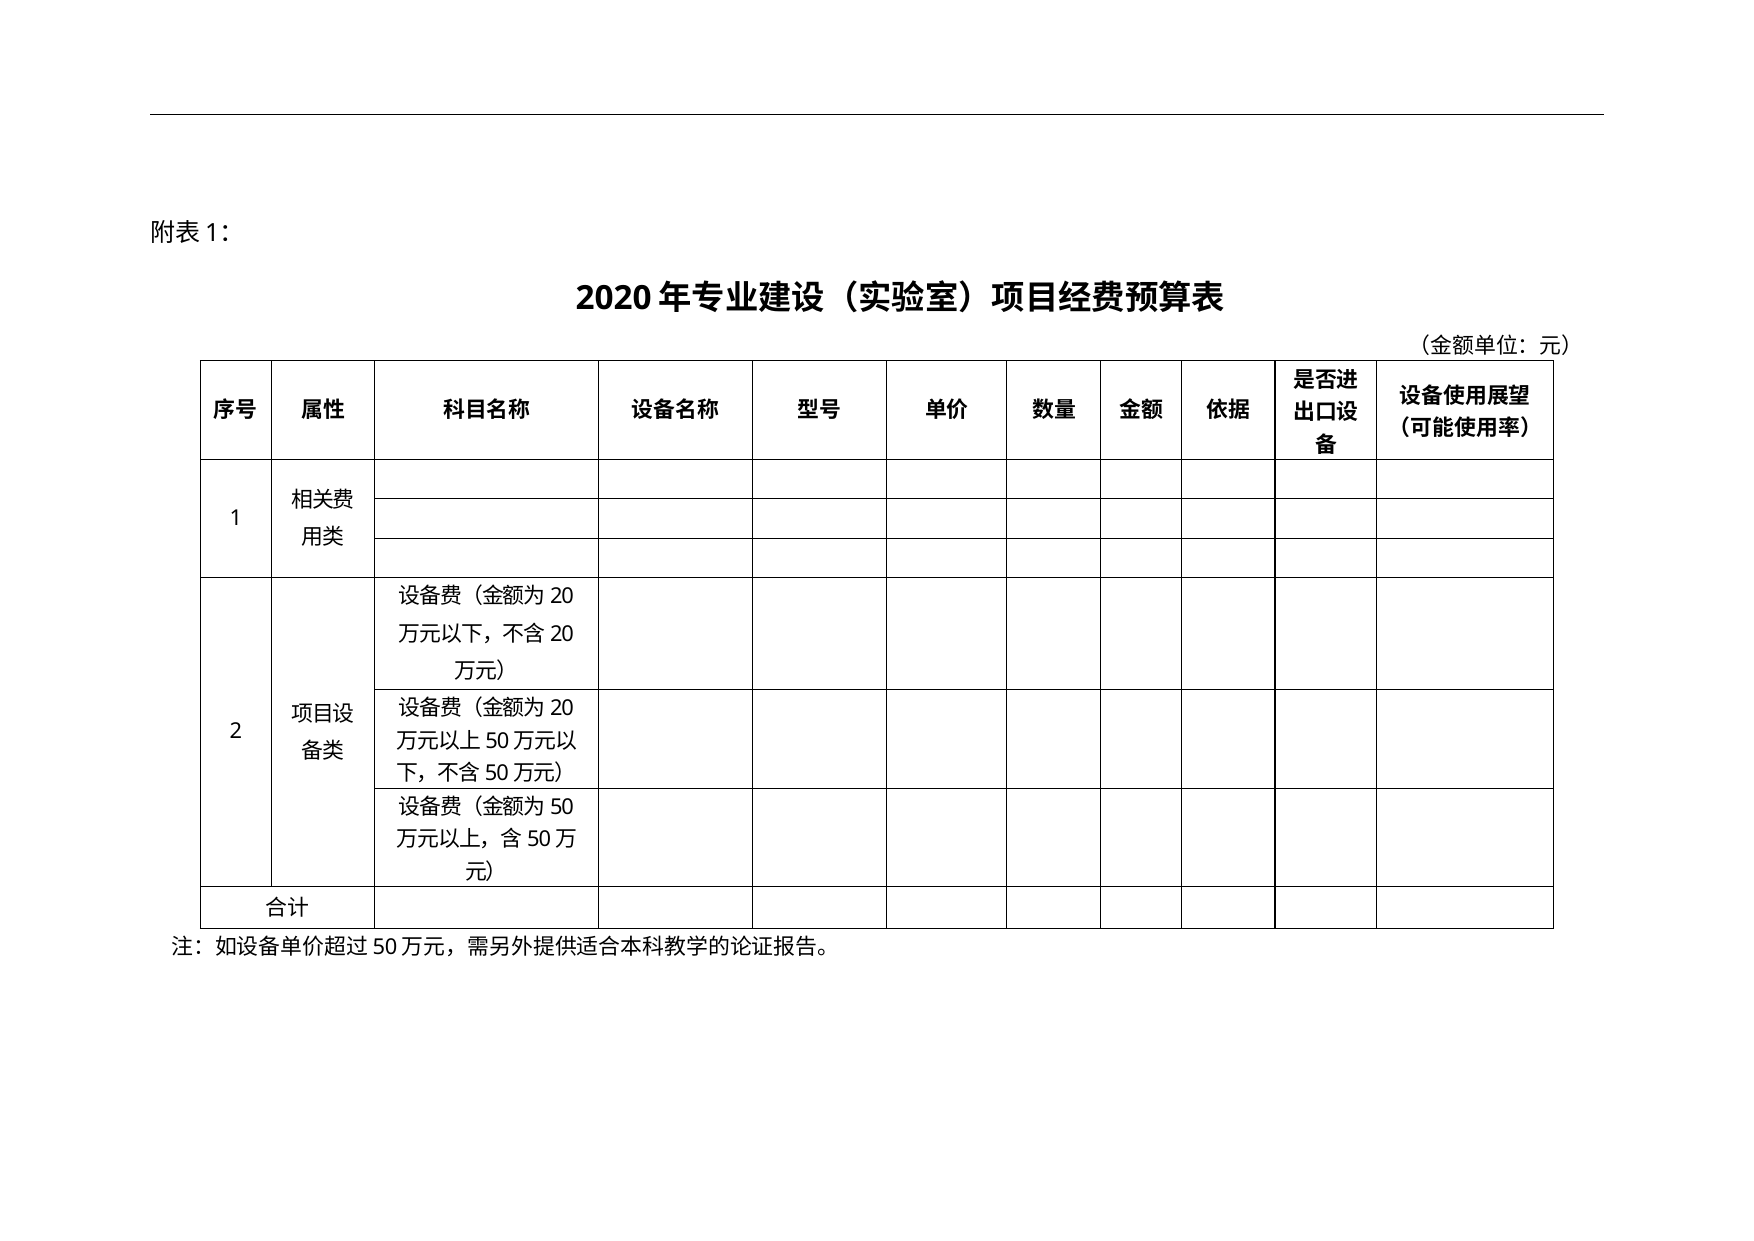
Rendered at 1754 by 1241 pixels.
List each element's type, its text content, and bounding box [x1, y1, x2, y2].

table_header 是否进出口设备 [1276, 361, 1376, 459]
table_cell [1276, 499, 1376, 538]
table_cell [599, 460, 752, 498]
table_cell 合计 [201, 887, 374, 927]
table_cell [887, 690, 1006, 787]
table_cell [1007, 499, 1100, 538]
table_cell [1276, 887, 1376, 927]
table_cell [1101, 690, 1181, 787]
table_cell [599, 578, 752, 689]
table_cell [1101, 789, 1181, 886]
table_header 型号 [753, 361, 886, 459]
table_cell [887, 887, 1006, 927]
table_cell [753, 789, 886, 886]
table_cell [1377, 887, 1553, 927]
table_cell [1377, 789, 1553, 886]
table_cell [599, 789, 752, 886]
table_cell [375, 460, 598, 498]
text 附表1： [150, 198, 1583, 263]
table_cell [1182, 690, 1274, 787]
table_header 序号 [201, 361, 271, 459]
table_cell [753, 578, 886, 689]
table_header 设备使用展望 （可能使用率） [1377, 361, 1553, 459]
table_cell [887, 789, 1006, 886]
table_cell [1276, 690, 1376, 787]
table_cell [1007, 460, 1100, 498]
table_header 设备名称 [599, 361, 752, 459]
table_cell [1182, 460, 1274, 498]
table_cell [1182, 789, 1274, 886]
table_cell [753, 539, 886, 577]
table_cell [887, 578, 1006, 689]
table_cell [375, 887, 598, 927]
table_cell [375, 499, 598, 538]
table_cell [1182, 578, 1274, 689]
text 注：如设备单价超过50万元，需另外提供适合本科教学的论证报告。 [150, 928, 1604, 961]
table_header 科目名称 [375, 361, 598, 459]
table_cell [1276, 460, 1376, 498]
table_header 单价 [887, 361, 1006, 459]
table_cell [1007, 539, 1100, 577]
table_header 数量 [1007, 361, 1100, 459]
table_cell [599, 499, 752, 538]
table_cell [753, 499, 886, 538]
table_cell [1182, 499, 1274, 538]
table_cell [753, 887, 886, 927]
table_cell [1182, 539, 1274, 577]
table_cell [1276, 578, 1376, 689]
table_cell [753, 460, 886, 498]
table_cell [1101, 539, 1181, 577]
table_cell [599, 690, 752, 787]
table_cell [887, 460, 1006, 498]
table_cell 设备费（金额为20万元以下，不含20万元） [375, 578, 598, 689]
table_cell [1276, 539, 1376, 577]
table_cell [1101, 460, 1181, 498]
table_cell [599, 539, 752, 577]
text （金额单位：元） [150, 328, 1583, 360]
table_cell [1377, 578, 1553, 689]
table_cell [1101, 887, 1181, 927]
table_cell 相关费用类 [272, 460, 374, 577]
table_cell [887, 539, 1006, 577]
table_cell [1007, 578, 1100, 689]
table_cell [599, 887, 752, 927]
table_cell [1377, 539, 1553, 577]
table_header 依据 [1182, 361, 1274, 459]
table_cell 1 [201, 460, 271, 577]
table_cell [1007, 690, 1100, 787]
table_cell [1007, 789, 1100, 886]
table_cell [753, 690, 886, 787]
table_cell 设备费（金额为20万元以上50万元以下，不含50万元） [375, 690, 598, 787]
table_cell [1377, 690, 1553, 787]
table_cell [1182, 887, 1274, 927]
table_cell [375, 539, 598, 577]
table_cell [1101, 499, 1181, 538]
text 2020年专业建设（实验室）项目经费预算表 [150, 263, 1583, 328]
table_cell [1377, 460, 1553, 498]
table_cell [1101, 578, 1181, 689]
table_header 属性 [272, 361, 374, 459]
table_header 金额 [1101, 361, 1181, 459]
table_cell [1276, 789, 1376, 886]
table_cell 2 [201, 578, 271, 886]
table_cell [887, 499, 1006, 538]
table_cell [1377, 499, 1553, 538]
table_cell [1007, 887, 1100, 927]
table_cell 设备费（金额为50万元以上，含50万元） [375, 789, 598, 886]
table_cell 项目设备类 [272, 578, 374, 886]
